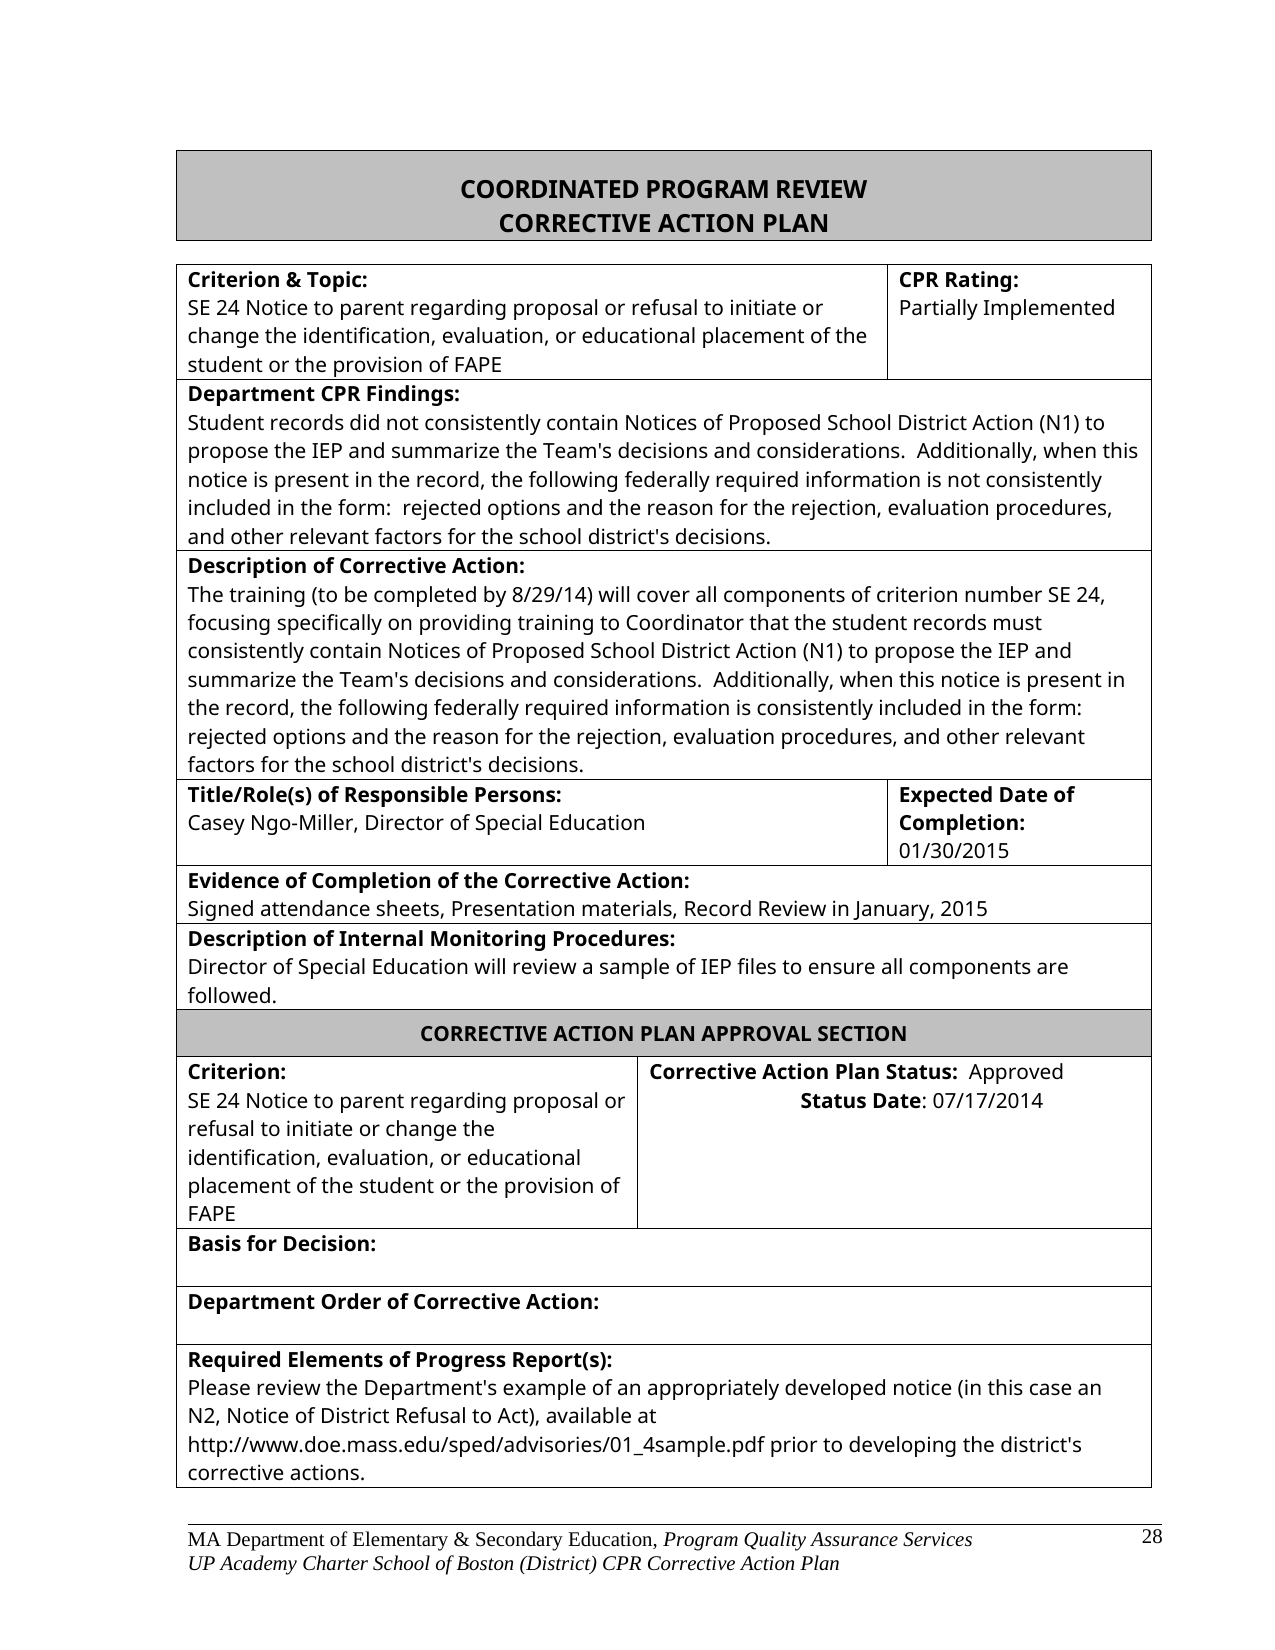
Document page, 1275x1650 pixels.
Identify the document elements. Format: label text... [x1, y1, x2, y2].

table_header COORDINATED PROGRAM REVIEW CORRECTIVE ACTION PLAN [177, 151, 1151, 240]
table_cell Department CPR Findings: Student records did not consistently contain Notices of Proposed School District Action (N1) to propose the IEP and summarize the Team's decisions and considerations. Additionally, when this notice is present in the record, the following federally required information is not consistently included in the form: rejected options and the reason for the rejection, evaluation procedures, and other relevant factors for the school district's decisions. [177, 380, 1151, 550]
table_header Criterion & Topic: SE 24 Notice to parent regarding proposal or refusal to initiate or change the identification, evaluation, or educational placement of the student or the provision of FAPE [177, 265, 887, 378]
table_cell Description of Internal Monitoring Procedures: Director of Special Education will review a sample of IEP files to ensure all components are followed. [177, 924, 1151, 1009]
table_header CPR Rating: Partially Implemented [888, 265, 1151, 378]
table_cell Title/Role(s) of Responsible Persons: Casey Ngo-Miller, Director of Special Education [177, 780, 887, 865]
table_cell CORRECTIVE ACTION PLAN APPROVAL SECTION [177, 1010, 1151, 1056]
table_cell Basis for Decision: [177, 1229, 1151, 1286]
table_cell Evidence of Completion of the Corrective Action: Signed attendance sheets, Presentation materials, Record Review in January, 2015 [177, 866, 1151, 923]
table_cell Description of Corrective Action: The training (to be completed by 8/29/14) will cover all components of criterion number SE 24, focusing specifically on providing training to Coordinator that the student records must consistently contain Notices of Proposed School District Action (N1) to propose the IEP and summarize the Team's decisions and considerations. Additionally, when this notice is present in the record, the following federally required information is consistently included in the form: rejected options and the reason for the rejection, evaluation procedures, and other relevant factors for the school district's decisions. [177, 551, 1151, 779]
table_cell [177, 1345, 1151, 1487]
table_cell Corrective Action Plan Status: Approved Status Date: 07/17/2014 [638, 1057, 1151, 1228]
table_cell Expected Date of Completion: 01/30/2015 [888, 780, 1151, 865]
table_cell Department Order of Corrective Action: [177, 1287, 1151, 1344]
table_cell Criterion: SE 24 Notice to parent regarding proposal or refusal to initiate or change the identification, evaluation, or educational placement of the student or the provision of FAPE [177, 1057, 637, 1228]
